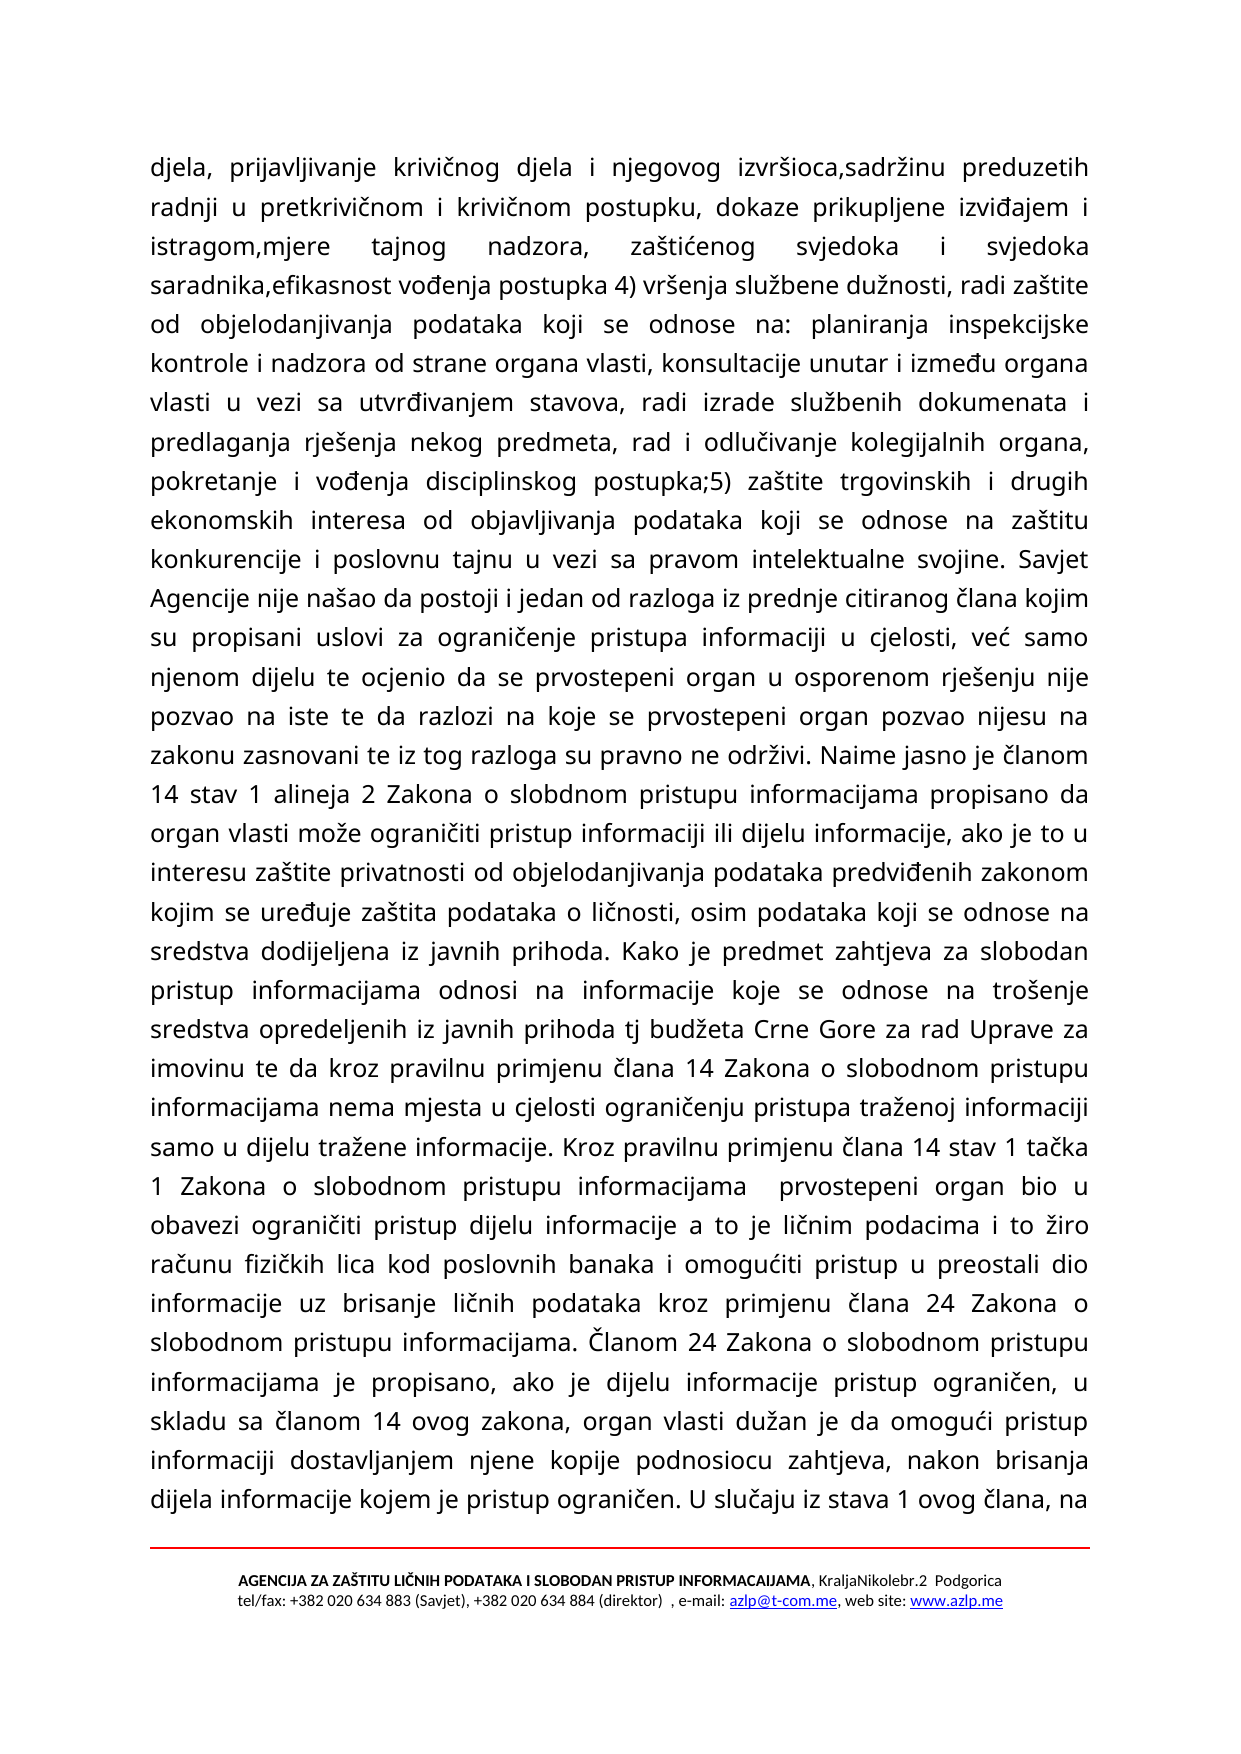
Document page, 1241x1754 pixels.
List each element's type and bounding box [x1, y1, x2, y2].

text [150, 150, 1090, 1516]
